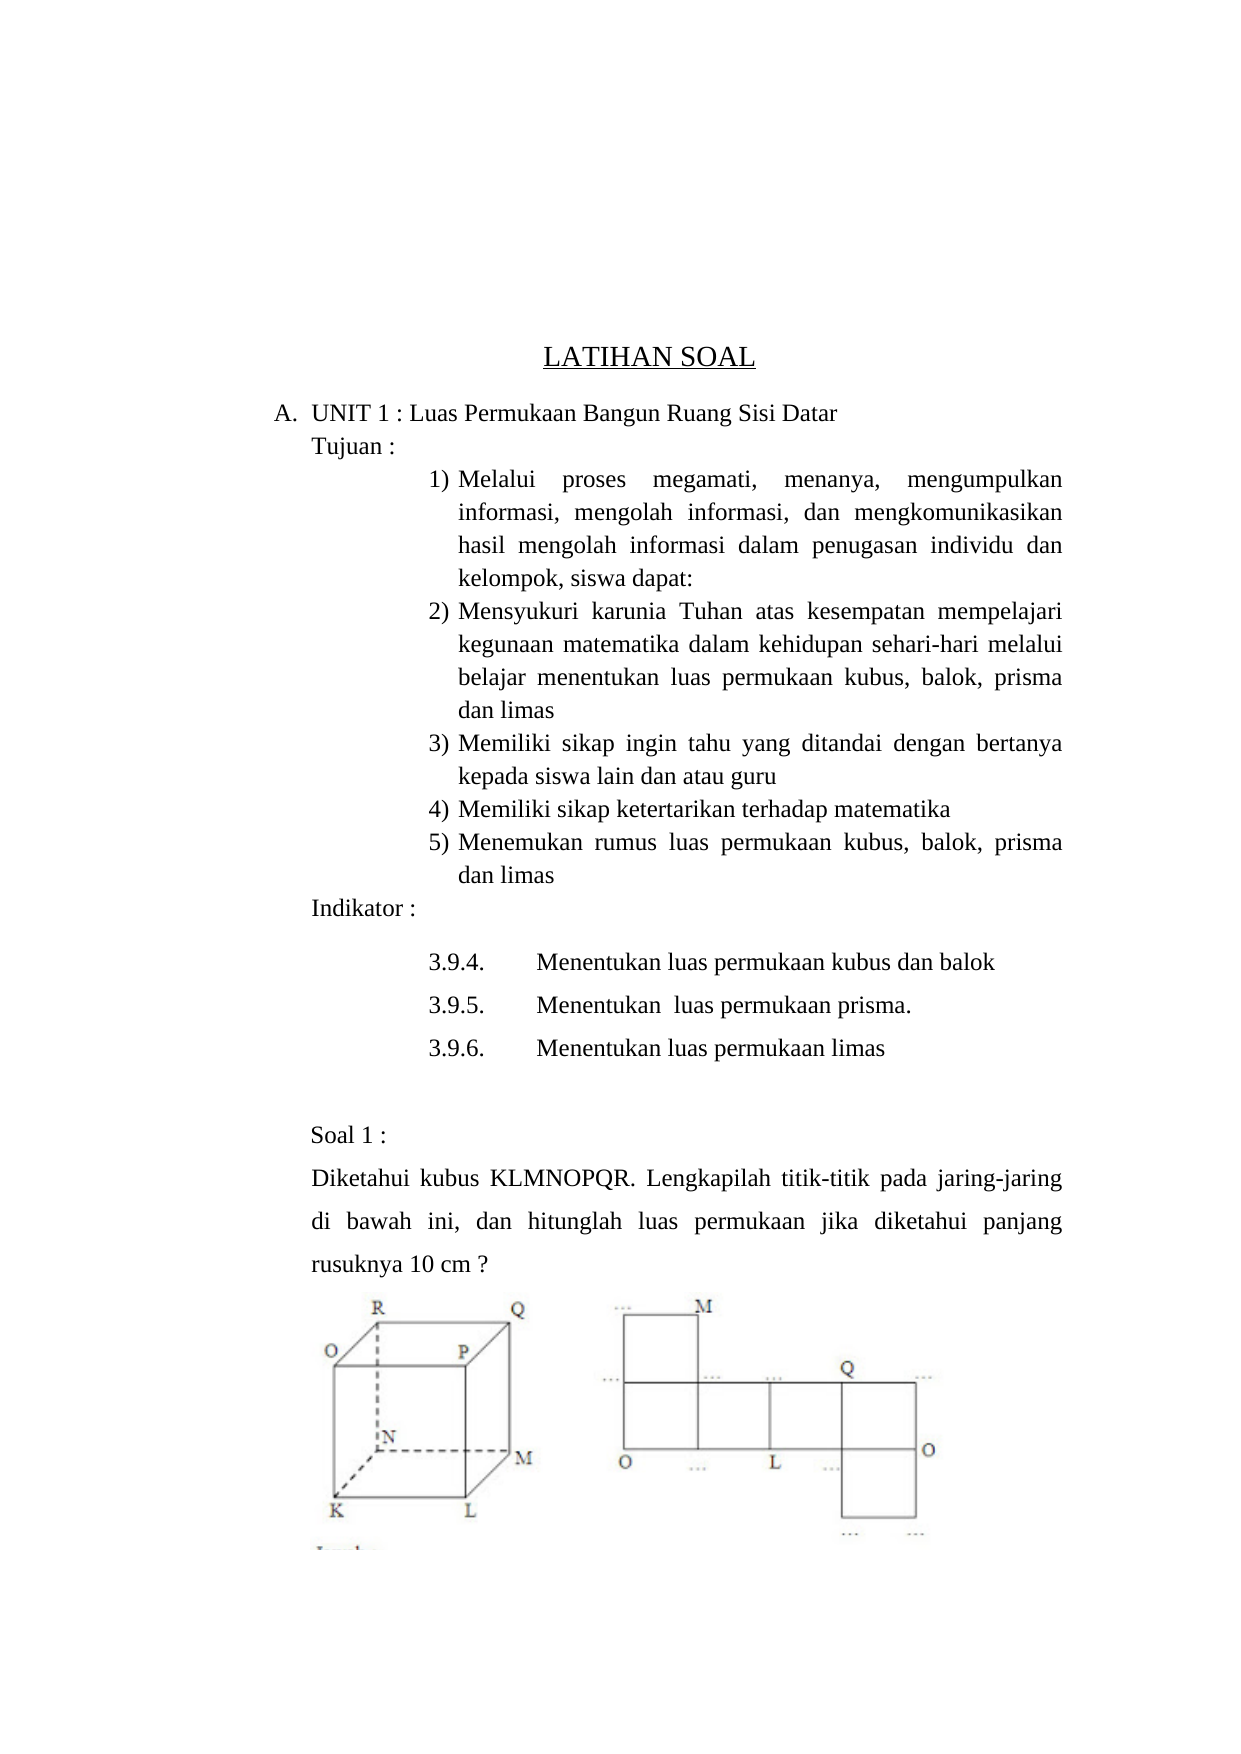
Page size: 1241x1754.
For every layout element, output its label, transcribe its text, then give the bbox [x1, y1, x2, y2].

list Indikator : [311, 893, 1063, 922]
list Menemukan rumus luas permukaan kubus, balok, prisma dan limas [428, 827, 1063, 889]
text Soal 1 : [310, 1120, 1063, 1148]
list Memiliki sikap ingin tahu yang ditandai dengan bertanya kepada siswa lain dan atau guru [428, 728, 1063, 790]
list Memiliki sikap ketertarikan terhadap matematika [428, 794, 1063, 823]
list Menentukan luas permukaan prisma. [428, 990, 1063, 1019]
list Menentukan luas permukaan kubus dan balok [428, 947, 1063, 976]
list Menentukan luas permukaan limas [428, 1033, 1063, 1062]
list Tujuan : [311, 431, 1063, 460]
list UNIT 1 : Luas Permukaan Bangun Ruang Sisi Datar [274, 398, 1063, 427]
text LATIHAN SOAL [236, 339, 1063, 372]
list Diketahui kubus KLMNOPQR. Lengkapilah titik-titik pada jaring-jaring di bawah ini, dan hitunglah luas permukaan jika diketahui panjang rusuknya 10 cm ? [311, 1163, 1063, 1278]
picture [310, 1292, 956, 1550]
list Mensyukuri karunia Tuhan atas kesempatan mempelajari kegunaan matematika dalam kehidupan sehari-hari melalui belajar menentukan luas permukaan kubus, balok, prisma dan limas [428, 596, 1063, 724]
list Melalui proses megamati, menanya, mengumpulkan informasi, mengolah informasi, dan mengkomunikasikan hasil mengolah informasi dalam penugasan individu dan kelompok, siswa dapat: [428, 464, 1063, 592]
